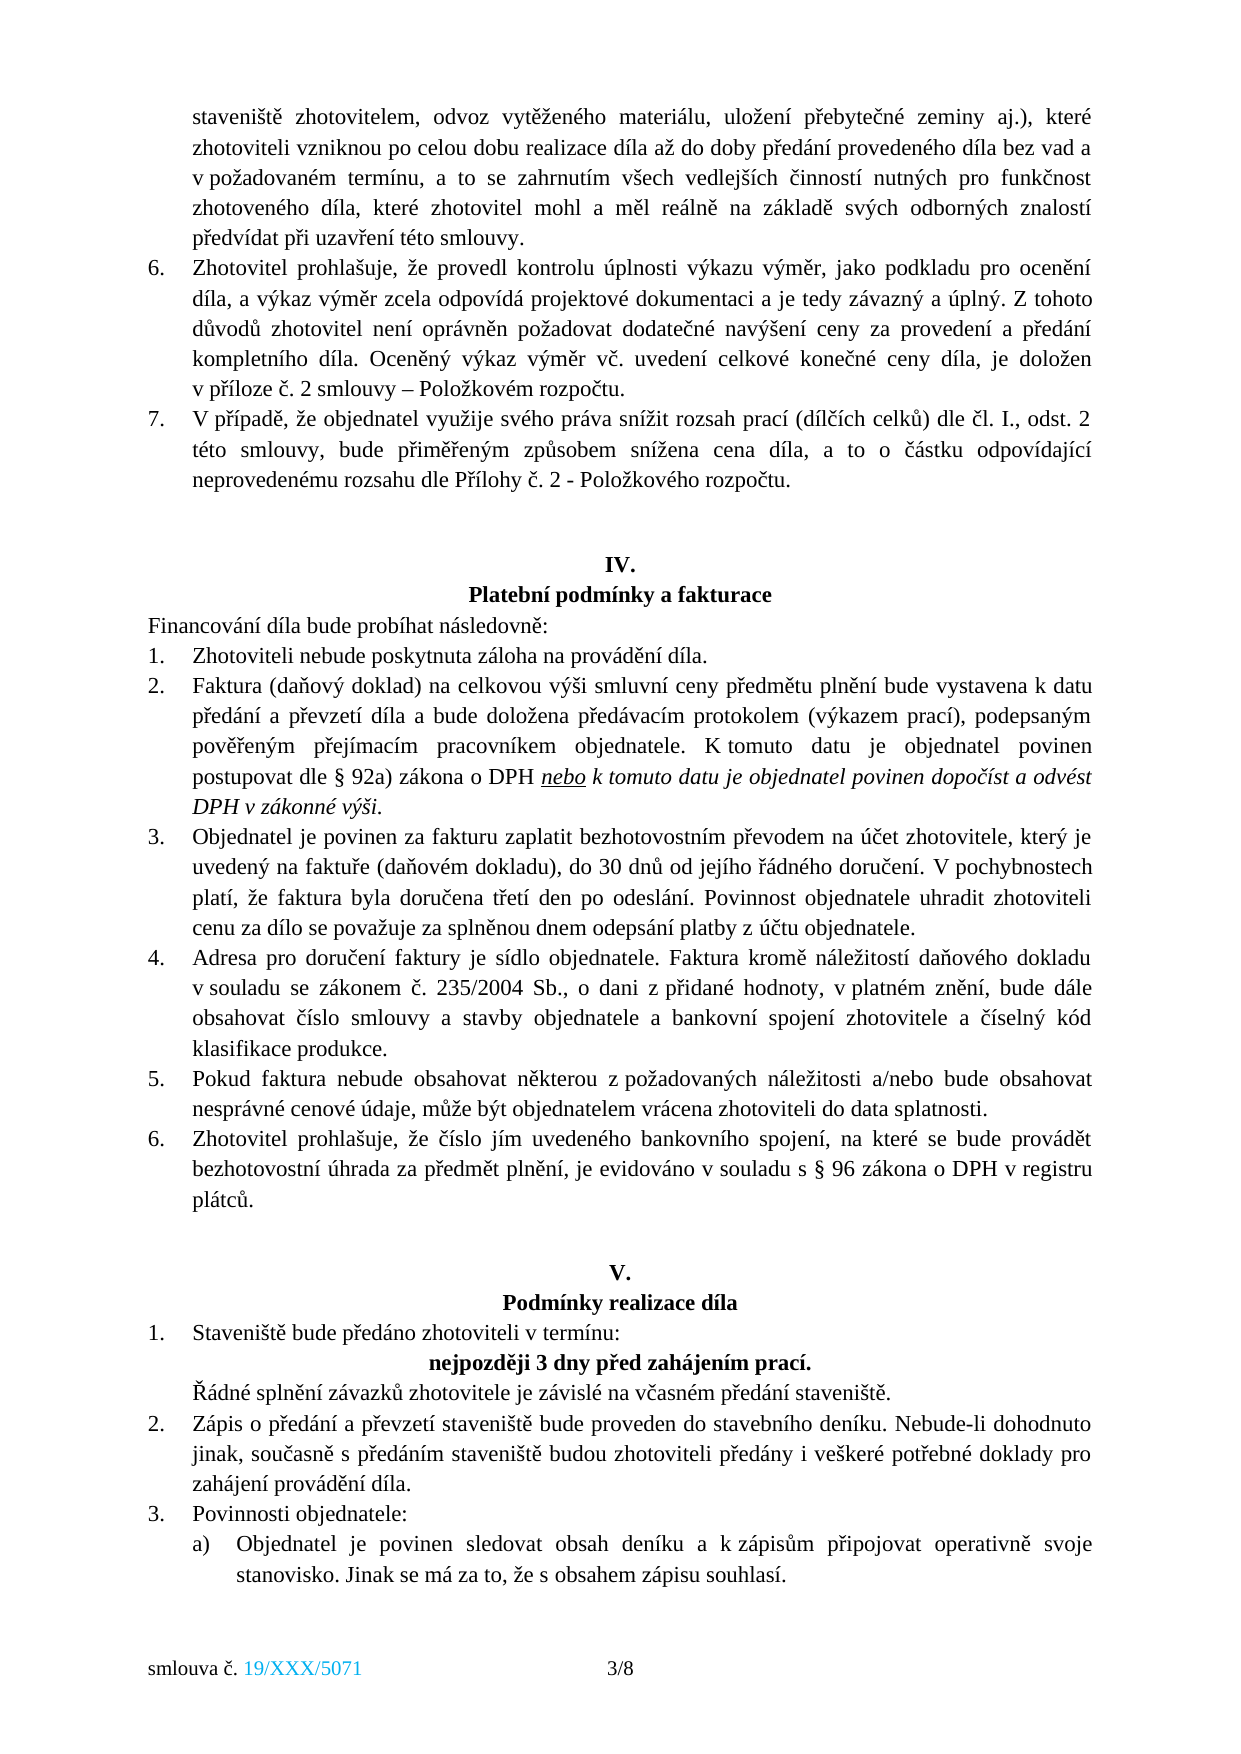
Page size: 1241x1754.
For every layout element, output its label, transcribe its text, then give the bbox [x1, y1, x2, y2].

list Pokud faktura nebude obsahovat některou z požadovaných náležitosti a/nebo bude obsahovat nesprávné cenové údaje, může být objednatelem vrácena zhotoviteli do data splatnosti. [148, 1065, 1093, 1121]
list Faktura (daňový doklad) na celkovou výši smluvní ceny předmětu plnění bude vystavena k datu předání a převzetí díla a bude doložena předávacím protokolem (výkazem prací), podepsaným pověřeným přejímacím pracovníkem objednatele. K tomuto datu je objednatel povinen postupovat dle § 92a) zákona o DPH nebo k tomuto datu je objednatel povinen dopočíst a odvést DPH v zákonné výši. [148, 672, 1093, 819]
list Zápis o předání a převzetí staveniště bude proveden do stavebního deníku. Nebude-li dohodnuto jinak, současně s předáním staveniště budou zhotoviteli předány i veškeré potřebné doklady pro zahájení provádění díla. [148, 1410, 1093, 1496]
list Staveniště bude předáno zhotoviteli v termínu: [148, 1319, 1093, 1345]
text V. [148, 1259, 1093, 1285]
list Povinnosti objednatele: [148, 1500, 1093, 1527]
list Zhotovitel prohlašuje, že provedl kontrolu úplnosti výkazu výměr, jako podkladu pro ocenění díla, a výkaz výměr zcela odpovídá projektové dokumentaci a je tedy závazný a úplný. Z tohoto důvodů zhotovitel není oprávněn požadovat dodatečné navýšení ceny za provedení a předání kompletního díla. Oceněný výkaz výměr vč. uvedení celkové konečné ceny díla, je doložen v příloze č. 2 smlouvy – Položkovém rozpočtu. [148, 254, 1093, 402]
text Financování díla bude probíhat následovně: [148, 612, 1093, 638]
text Platební podmínky a fakturace [148, 582, 1093, 608]
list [148, 103, 1093, 251]
list Objednatel je povinen sledovat obsah deníku a k zápisům připojovat operativně svoje stanovisko. Jinak se má za to, že s obsahem zápisu souhlasí. [192, 1531, 1093, 1587]
list V případě, že objednatel využije svého práva snížit rozsah prací (dílčích celků) dle čl. I., odst. 2 této smlouvy, bude přiměřeným způsobem snížena cena díla, a to o částku odpovídající neprovedenému rozsahu dle Přílohy č. 2 - Položkového rozpočtu. [148, 406, 1093, 492]
text Řádné splnění závazků zhotovitele je závislé na včasném předání staveniště. [192, 1379, 1093, 1406]
list Adresa pro doručení faktury je sídlo objednatele. Faktura kromě náležitostí daňového dokladu v souladu se zákonem č. 235/2004 Sb., o dani z přidané hodnoty, v platném znění, bude dále obsahovat číslo smlouvy a stavby objednatele a bankovní spojení zhotovitele a číselný kód klasifikace produkce. [148, 944, 1093, 1061]
list nejpozději 3 dny před zahájením prací. [148, 1349, 1093, 1376]
list Zhotoviteli nebude poskytnuta záloha na provádění díla. [148, 642, 1093, 668]
text Podmínky realizace díla [148, 1289, 1093, 1315]
text IV. [148, 551, 1093, 578]
list Objednatel je povinen za fakturu zaplatit bezhotovostním převodem na účet zhotovitele, který je uvedený na faktuře (daňovém dokladu), do 30 dnů od jejího řádného doručení. V pochybnostech platí, že faktura byla doručena třetí den po odeslání. Povinnost objednatele uhradit zhotoviteli cenu za dílo se považuje za splněnou dnem odepsání platby z účtu objednatele. [148, 823, 1093, 940]
list Zhotovitel prohlašuje, že číslo jím uvedeného bankovního spojení, na které se bude provádět bezhotovostní úhrada za předmět plnění, je evidováno v souladu s § 96 zákona o DPH v registru plátců. [148, 1125, 1093, 1212]
